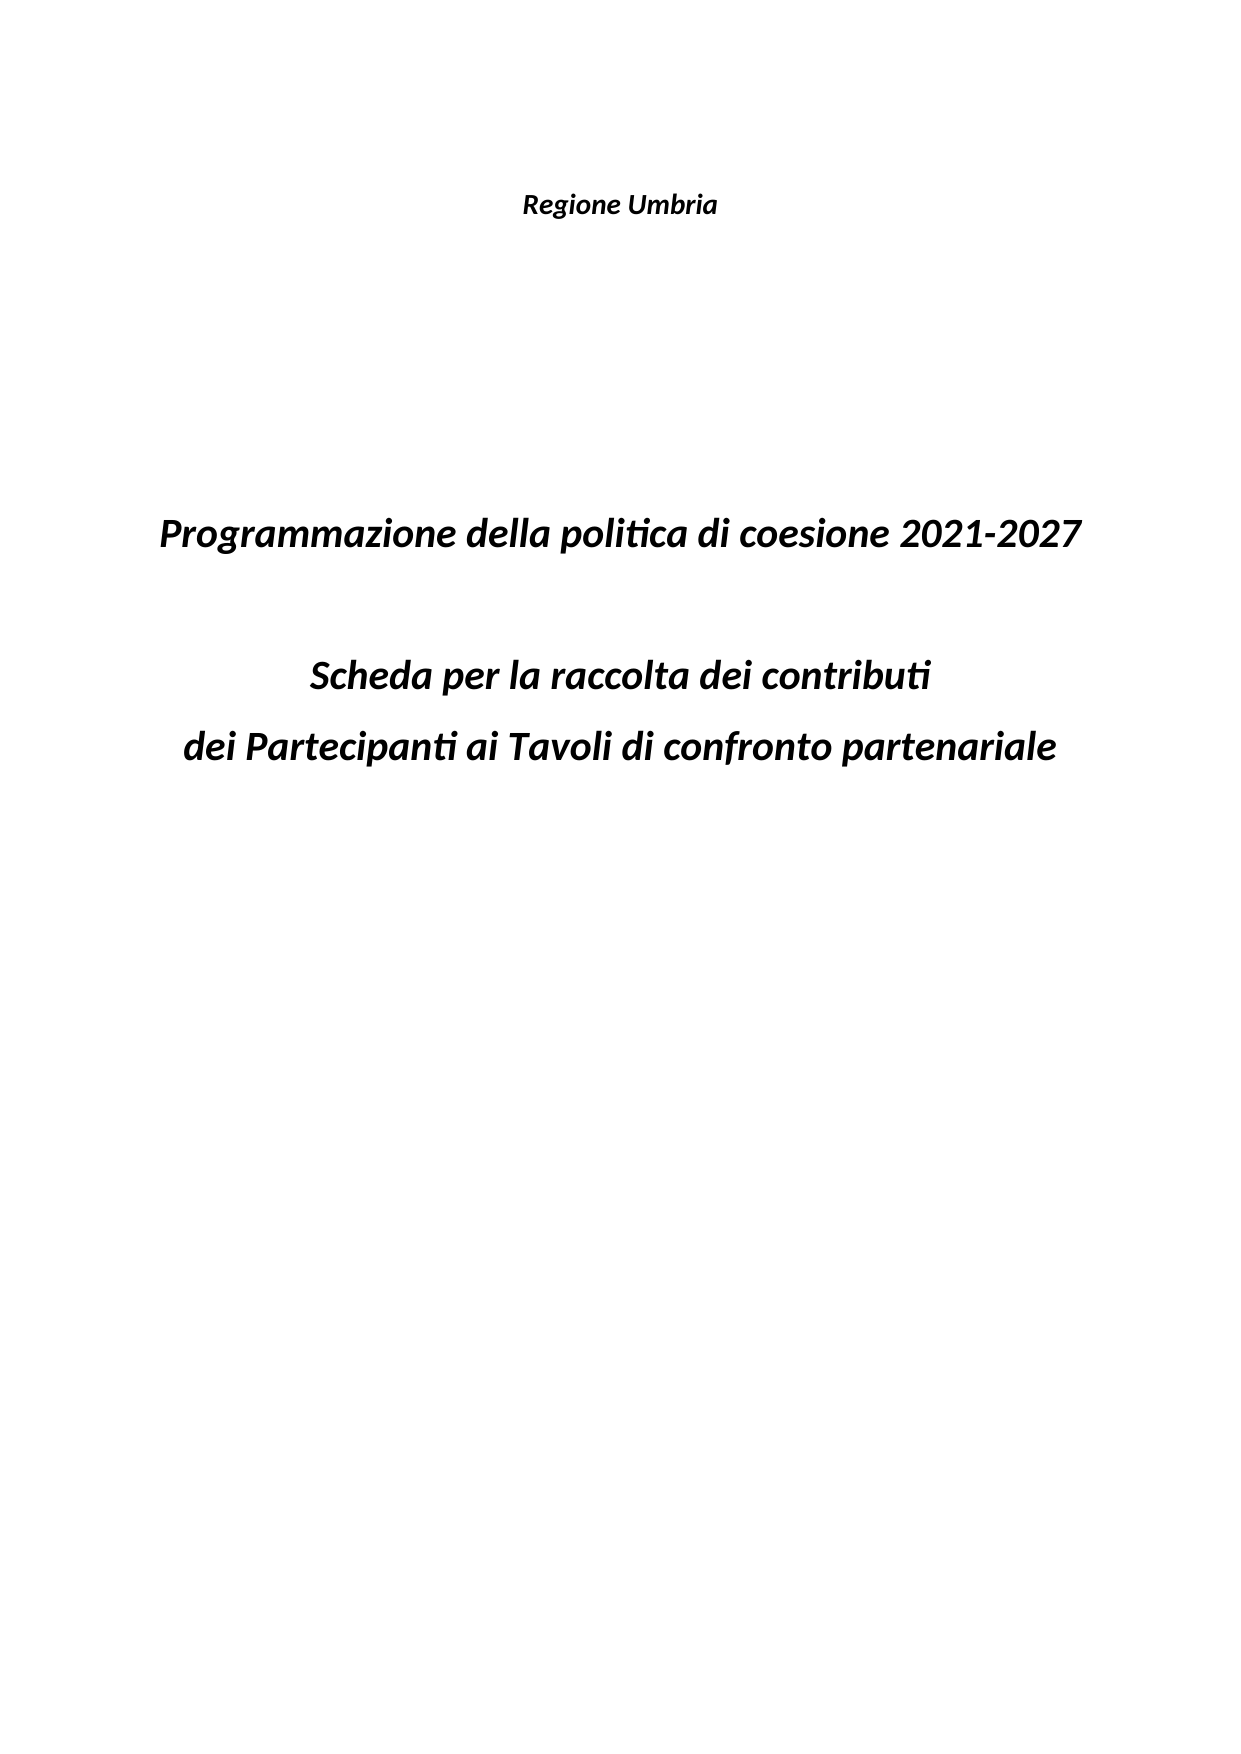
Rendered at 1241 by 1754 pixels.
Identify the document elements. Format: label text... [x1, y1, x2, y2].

text dei Partecipanti ai Tavoli di confronto partenariale [89, 720, 1152, 771]
text Scheda per la raccolta dei contributi [89, 649, 1152, 700]
text Programmazione della politica di coesione 2021-2027 [89, 507, 1152, 558]
text Regione Umbria [89, 186, 1152, 222]
